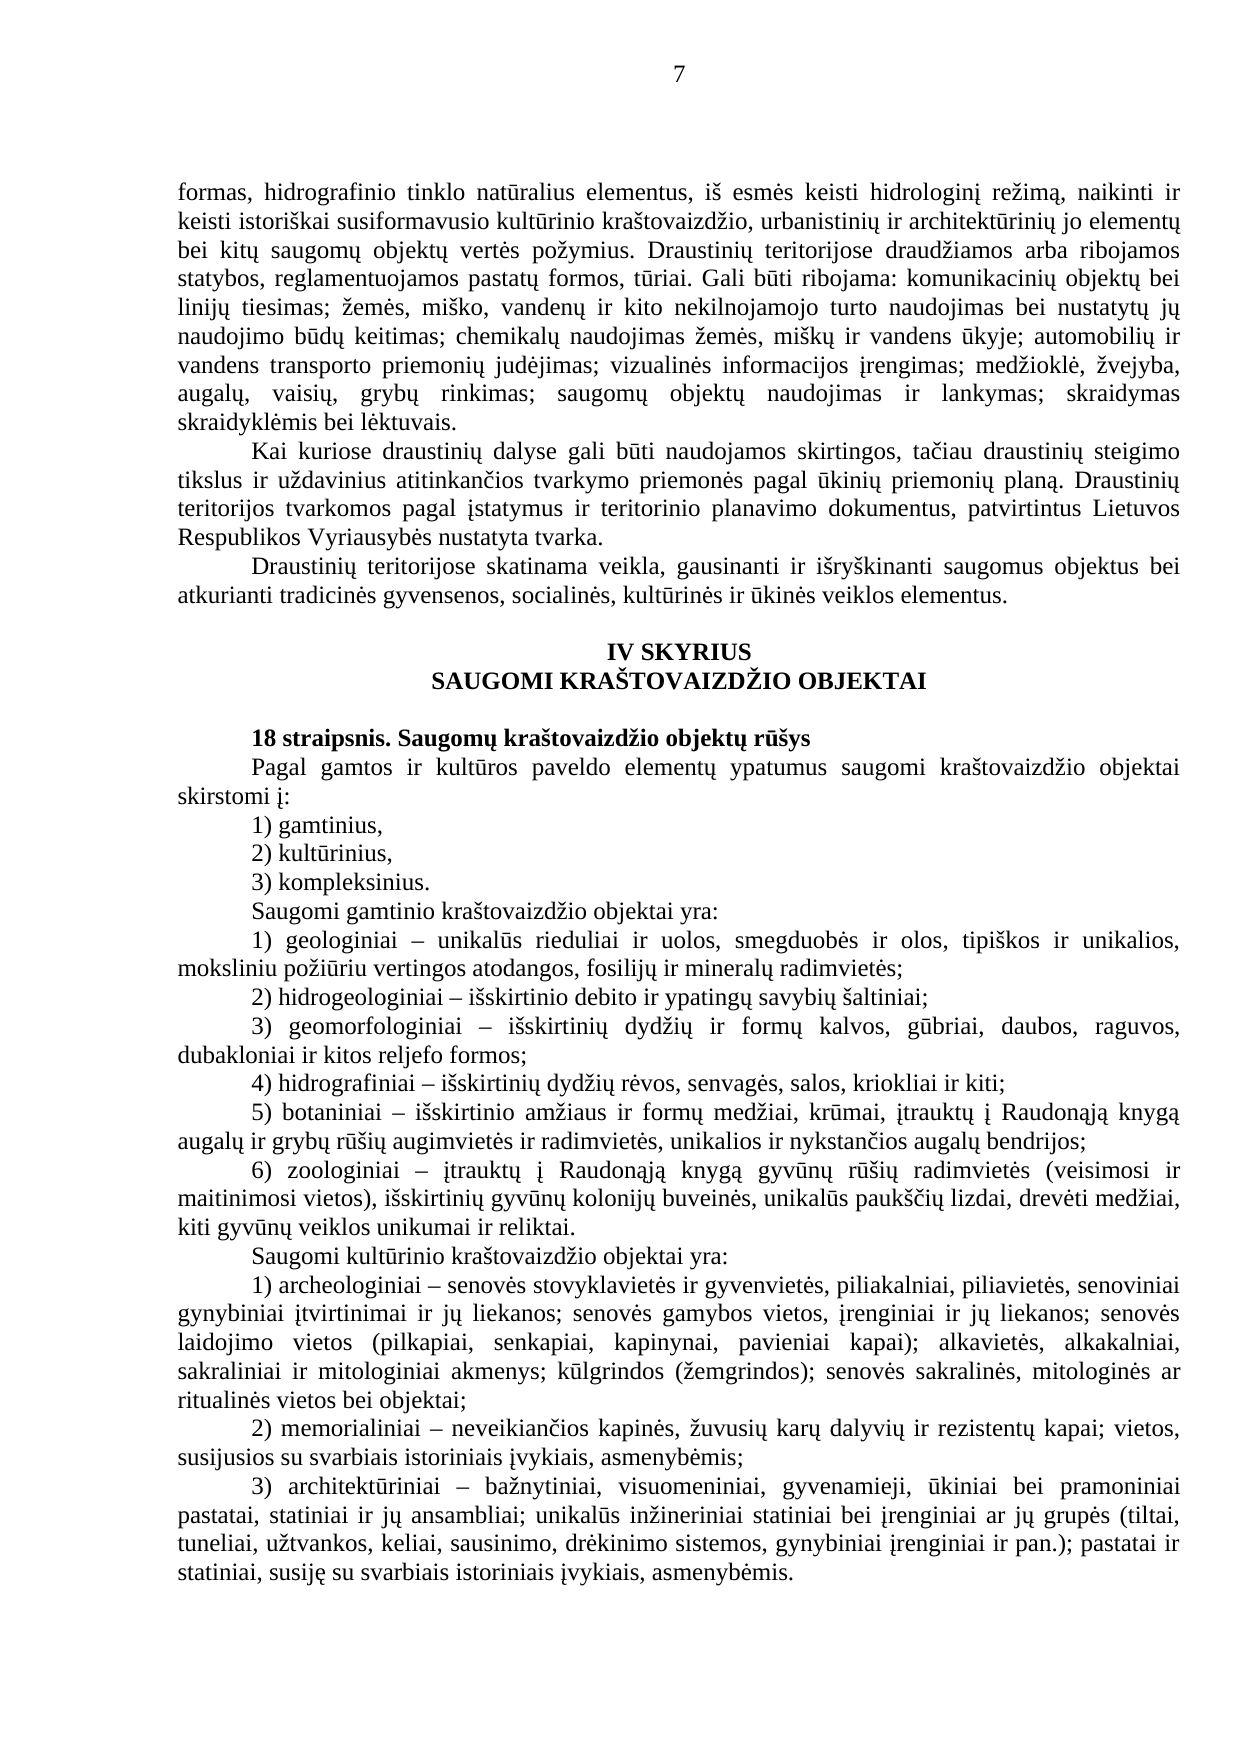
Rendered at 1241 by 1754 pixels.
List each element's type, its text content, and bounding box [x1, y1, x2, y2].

text Kai kuriose draustinių dalyse gali būti naudojamos skirtingos, tačiau draustinių steigimo tikslus ir uždavinius atitinkančios tvarkymo priemonės pagal ūkinių priemonių planą. Draustinių teritorijos tvarkomos pagal įstatymus ir teritorinio planavimo dokumentus, patvirtintus Lietuvos Respublikos Vyriausybės nustatyta tvarka. [177, 436, 1181, 551]
text 5) botaniniai – išskirtinio amžiaus ir formų medžiai, krūmai, įtrauktų į Raudonąją knygą augalų ir grybų rūšių augimvietės ir radimvietės, unikalios ir nykstančios augalų bendrijos; [177, 1097, 1181, 1155]
text 3) architektūriniai – bažnytiniai, visuomeniniai, gyvenamieji, ūkiniai bei pramoniniai pastatai, statiniai ir jų ansambliai; unikalūs inžineriniai statiniai bei įrenginiai ar jų grupės (tiltai, tuneliai, užtvankos, keliai, sausinimo, drėkinimo sistemos, gynybiniai įrenginiai ir pan.); pastatai ir statiniai, susiję su svarbiais istoriniais įvykiais, asmenybėmis. [177, 1471, 1181, 1586]
text 2) memorialiniai – neveikiančios kapinės, žuvusių karų dalyvių ir rezistentų kapai; vietos, susijusios su svarbiais istoriniais įvykiais, asmenybėmis; [177, 1413, 1181, 1471]
text Saugomi kultūrinio kraštovaizdžio objektai yra: [177, 1241, 1181, 1270]
text 2) hidrogeologiniai – išskirtinio debito ir ypatingų savybių šaltiniai; [177, 982, 1181, 1011]
text 18 straipsnis. Saugomų kraštovaizdžio objektų rūšys [177, 723, 1181, 752]
text 2) kultūrinius, [177, 838, 1181, 867]
text 3) geomorfologiniai – išskirtinių dydžių ir formų kalvos, gūbriai, daubos, raguvos, dubakloniai ir kitos reljefo formos; [177, 1011, 1181, 1068]
text Saugomi gamtinio kraštovaizdžio objektai yra: [177, 896, 1181, 925]
text 1) archeologiniai – senovės stovyklavietės ir gyvenvietės, piliakalniai, piliavietės, senoviniai gynybiniai įtvirtinimai ir jų liekanos; senovės gamybos vietos, įrenginiai ir jų liekanos; senovės laidojimo vietos (pilkapiai, senkapiai, kapinynai, pavieniai kapai); alkavietės, alkakalniai, sakraliniai ir mitologiniai akmenys; kūlgrindos (žemgrindos); senovės sakralinės, mitologinės ar ritualinės vietos bei objektai; [177, 1270, 1181, 1413]
text 1) geologiniai – unikalūs rieduliai ir uolos, smegduobės ir olos, tipiškos ir unikalios, moksliniu požiūriu vertingos atodangos, fosilijų ir mineralų radimvietės; [177, 925, 1181, 982]
text SAUGOMI KRAŠTOVAIZDŽIO OBJEKTAI [177, 666, 1181, 695]
text Pagal gamtos ir kultūros paveldo elementų ypatumus saugomi kraštovaizdžio objektai skirstomi į: [177, 752, 1181, 810]
text Draustinių teritorijose skatinama veikla, gausinanti ir išryškinanti saugomus objektus bei atkurianti tradicinės gyvensenos, socialinės, kultūrinės ir ūkinės veiklos elementus. [177, 551, 1181, 608]
text 3) kompleksinius. [177, 867, 1181, 896]
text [177, 177, 1181, 436]
text 1) gamtinius, [177, 810, 1181, 838]
text 6) zoologiniai – įtrauktų į Raudonąją knygą gyvūnų rūšių radimvietės (veisimosi ir maitinimosi vietos), išskirtinių gyvūnų kolonijų buveinės, unikalūs paukščių lizdai, drevėti medžiai, kiti gyvūnų veiklos unikumai ir reliktai. [177, 1155, 1181, 1241]
text IV skyrius [177, 637, 1181, 666]
text 4) hidrografiniai – išskirtinių dydžių rėvos, senvagės, salos, kriokliai ir kiti; [177, 1068, 1181, 1097]
